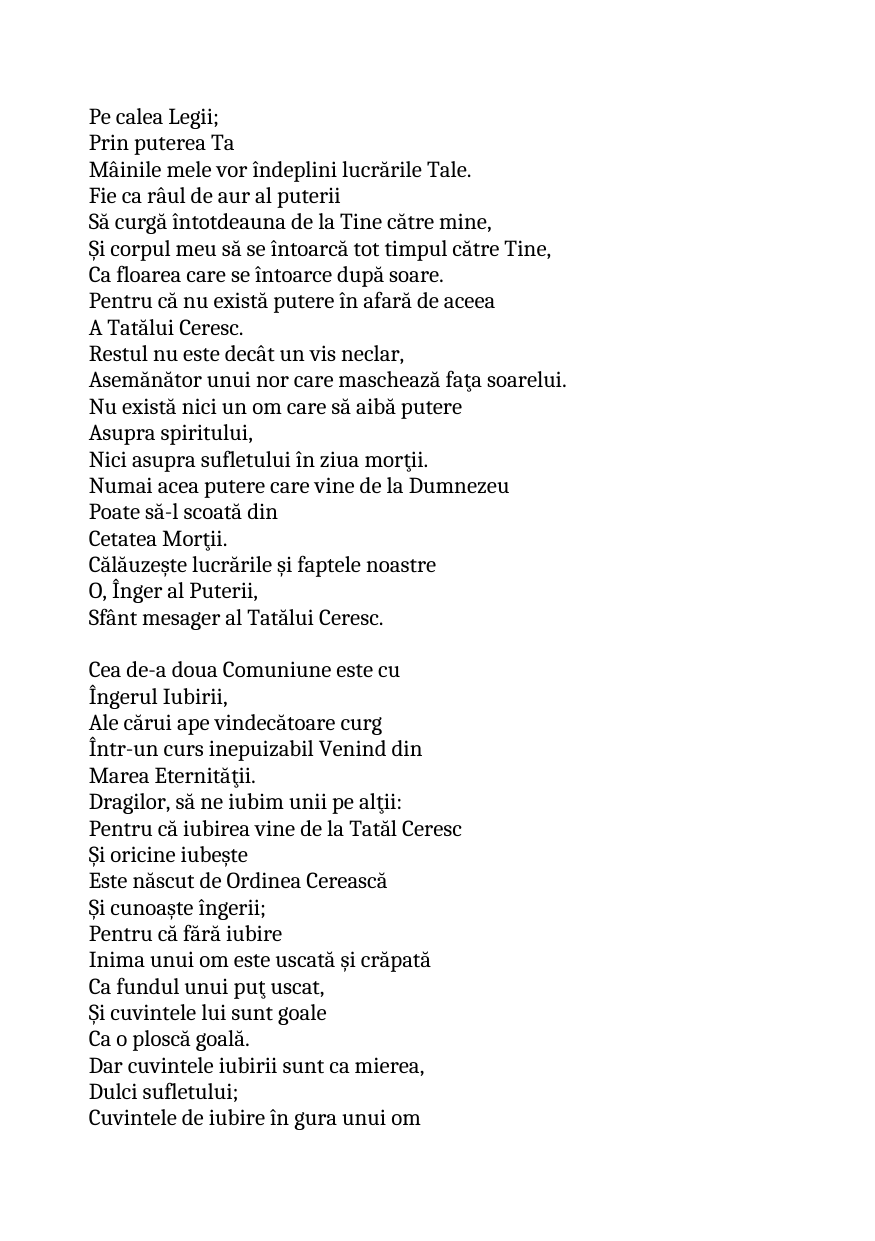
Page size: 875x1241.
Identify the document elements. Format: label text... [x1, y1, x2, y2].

text Ca floarea care se întoarce după soare. [88, 262, 723, 288]
text Mâinile mele vor îndeplini lucrările Tale. [88, 156, 723, 183]
text Nici asupra sufletului în ziua morţii. [88, 446, 723, 473]
text Călăuzeşte lucrările şi faptele noastre [88, 552, 723, 578]
text Cea de-a doua Comuniune este cu [88, 657, 723, 683]
text Numai acea putere care vine de la Dumnezeu [88, 473, 723, 499]
text Pentru că fără iubire [88, 921, 723, 947]
text Este născut de Ordinea Cerească [88, 868, 723, 894]
text Fie ca râul de aur al puterii [88, 183, 723, 209]
text Dulci sufletului; [88, 1079, 723, 1105]
text A Tatălui Ceresc. [88, 314, 723, 341]
text Pentru că iubirea vine de la Tatăl Ceresc [88, 815, 723, 842]
text Cuvintele de iubire în gura unui om [88, 1105, 723, 1132]
text Şi cunoaşte îngerii; [88, 894, 723, 921]
text Asupra spiritului, [88, 420, 723, 446]
text O, Înger al Puterii, [88, 578, 723, 604]
text Şi oricine iubeşte [88, 842, 723, 868]
text Să curgă întotdeauna de la Tine către mine, [88, 209, 723, 236]
text Sfânt mesager al Tatălui Ceresc. [88, 604, 723, 631]
text Ale cărui ape vindecătoare curg [88, 710, 723, 736]
text Îngerul Iubirii, [88, 683, 723, 710]
text Şi corpul meu să se întoarcă tot timpul către Tine, [88, 236, 723, 262]
text Şi cuvintele lui sunt goale [88, 1000, 723, 1026]
text Într-un curs inepuizabil Venind din [88, 736, 723, 763]
text Ca fundul unui puţ uscat, [88, 973, 723, 1000]
text Asemănător unui nor care maschează faţa soarelui. [88, 367, 723, 394]
text Pe calea Legii; [88, 104, 723, 130]
text Pentru că nu există putere în afară de aceea [88, 288, 723, 314]
text Cetatea Morţii. [88, 525, 723, 552]
text Nu există nici un om care să aibă putere [88, 394, 723, 420]
text Dar cuvintele iubirii sunt ca mierea, [88, 1052, 723, 1079]
text Inima unui om este uscată şi crăpată [88, 947, 723, 973]
text Dragilor, să ne iubim unii pe alţii: [88, 789, 723, 815]
text Poate să-l scoată din [88, 499, 723, 525]
text Restul nu este decât un vis neclar, [88, 341, 723, 367]
text Ca o ploscă goală. [88, 1026, 723, 1052]
text Marea Eternităţii. [88, 763, 723, 789]
text Prin puterea Ta [88, 130, 723, 156]
